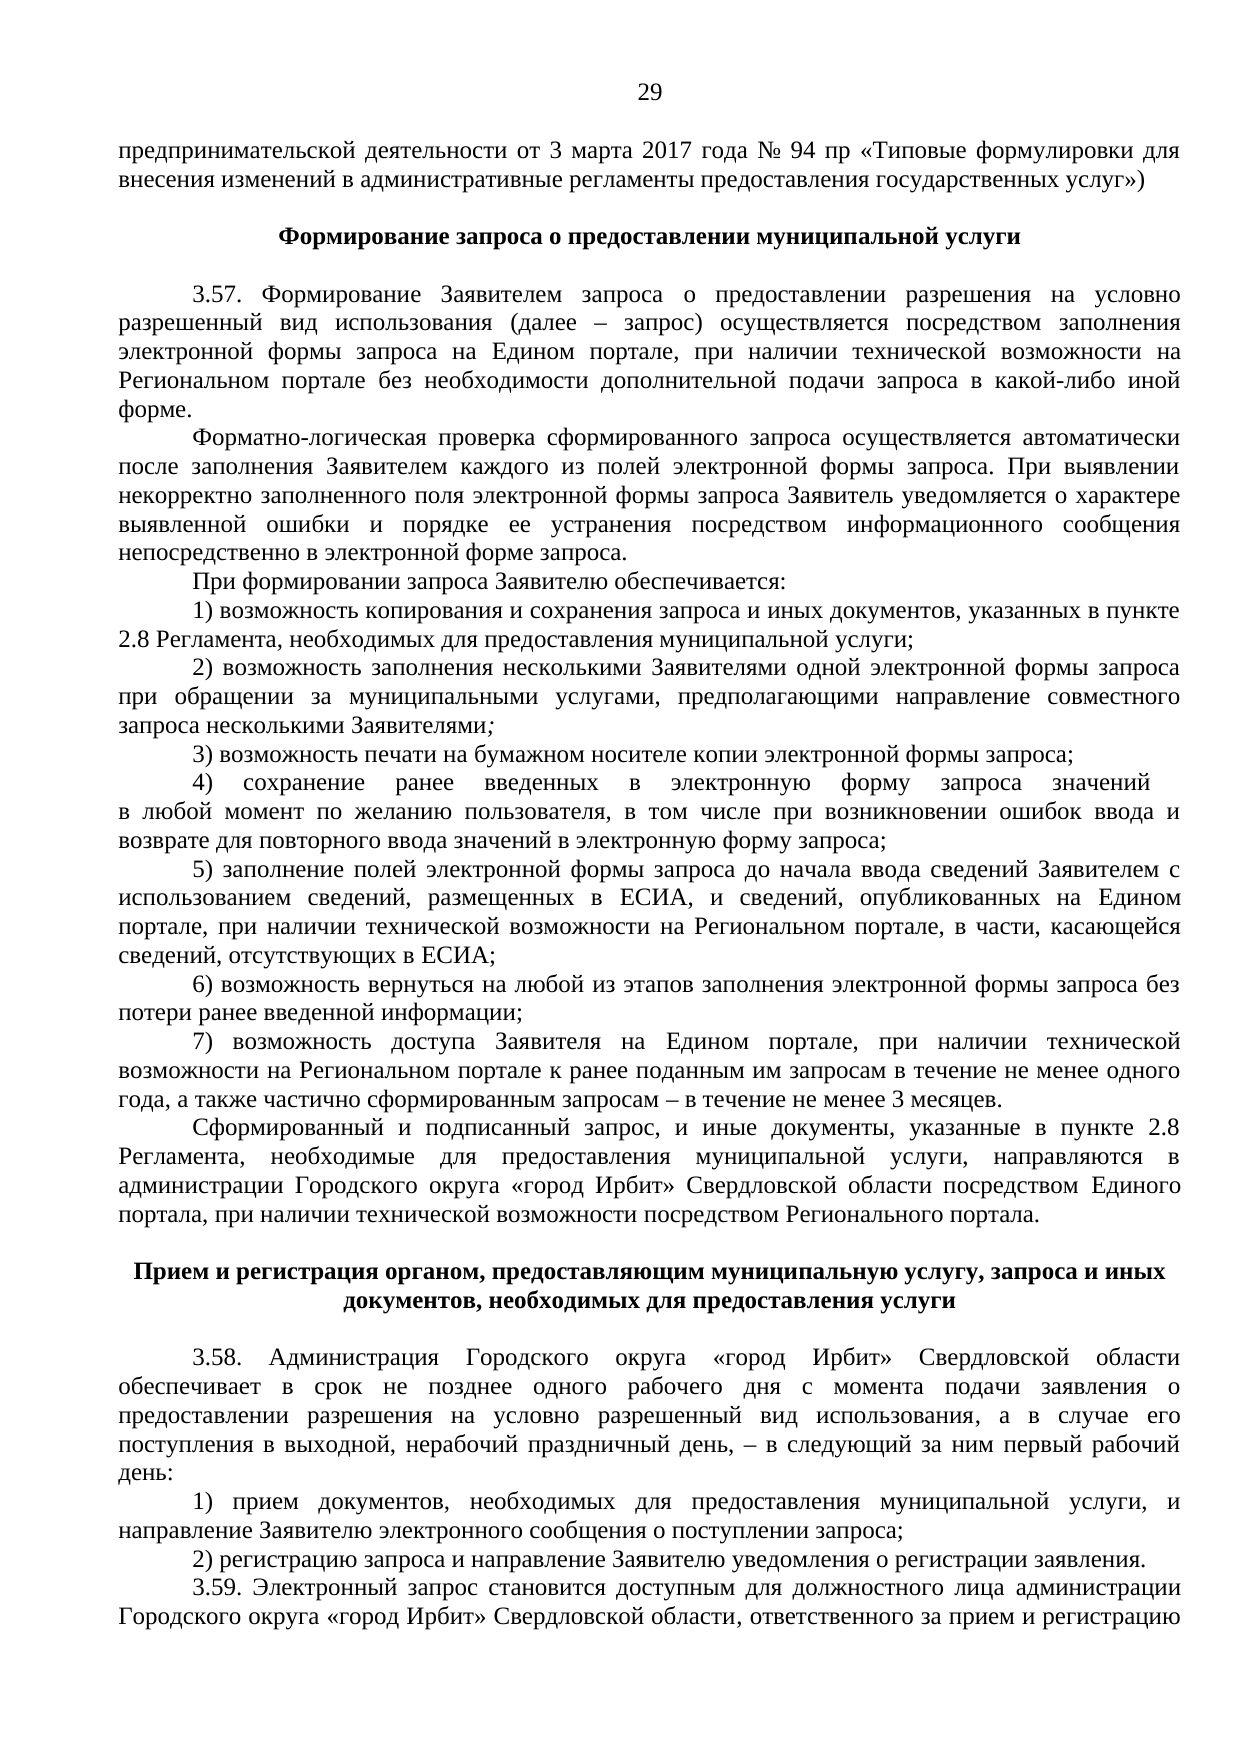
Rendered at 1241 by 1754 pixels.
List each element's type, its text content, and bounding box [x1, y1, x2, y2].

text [118, 1572, 1181, 1630]
text 3.57. Формирование Заявителем запроса о предоставлении разрешения на условно разрешенный вид использования (далее – запрос) осуществляется посредством заполнения электронной формы запроса на Едином портале, при наличии технической возможности на Региональном портале без необходимости дополнительной подачи запроса в какой-либо иной форме. [118, 279, 1181, 422]
text 2) возможность заполнения несколькими Заявителями одной электронной формы запроса при обращении за муниципальными услугами, предполагающими направление совместного запроса несколькими Заявителями; [118, 652, 1181, 739]
text Сформированный и подписанный запрос, и иные документы, указанные в пункте 2.8 Регламента, необходимые для предоставления муниципальной услуги, направляются в администрации Городского округа «город Ирбит» Свердловской области посредством Единого портала, при наличии технической возможности посредством Регионального портала. [118, 1112, 1181, 1227]
text 1) возможность копирования и сохранения запроса и иных документов, указанных в пункте 2.8 Регламента, необходимых для предоставления муниципальной услуги; [118, 595, 1181, 652]
text 5) заполнение полей электронной формы запроса до начала ввода сведений Заявителем с использованием сведений, размещенных в ЕСИА, и сведений, опубликованных на Едином портале, при наличии технической возможности на Региональном портале, в части, касающейся сведений, отсутствующих в ЕСИА; [118, 854, 1181, 969]
text Формирование запроса о предоставлении муниципальной услуги [118, 221, 1181, 250]
text Прием и регистрация органом, предоставляющим муниципальную услугу, запроса и иных документов, необходимых для предоставления услуги [118, 1256, 1181, 1314]
text 3) возможность печати на бумажном носителе копии электронной формы запроса; [118, 739, 1181, 767]
text 4) сохранение ранее введенных в электронную форму запроса значений в любой момент по желанию пользователя, в том числе при возникновении ошибок ввода и возврате для повторного ввода значений в электронную форму запроса; [118, 767, 1181, 854]
text Форматно-логическая проверка сформированного запроса осуществляется автоматически после заполнения Заявителем каждого из полей электронной формы запроса. При выявлении некорректно заполненного поля электронной формы запроса Заявитель уведомляется о характере выявленной ошибки и порядке ее устранения посредством информационного сообщения непосредственно в электронной форме запроса. [118, 422, 1181, 566]
text При формировании запроса Заявителю обеспечивается: [118, 566, 1181, 595]
text 3.58. Администрация Городского округа «город Ирбит» Свердловской области обеспечивает в срок не позднее одного рабочего дня с момента подачи заявления о предоставлении разрешения на условно разрешенный вид использования, а в случае его поступления в выходной, нерабочий праздничный день, – в следующий за ним первый рабочий день: [118, 1342, 1181, 1486]
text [118, 135, 1181, 192]
text 7) возможность доступа Заявителя на Едином портале, при наличии технической возможности на Региональном портале к ранее поданным им запросам в течение не менее одного года, а также частично сформированным запросам – в течение не менее 3 месяцев. [118, 1026, 1181, 1112]
text 1) прием документов, необходимых для предоставления муниципальной услуги, и направление Заявителю электронного сообщения о поступлении запроса; [118, 1486, 1181, 1544]
text 2) регистрацию запроса и направление Заявителю уведомления о регистрации заявления. [118, 1544, 1181, 1572]
text 6) возможность вернуться на любой из этапов заполнения электронной формы запроса без потери ранее введенной информации; [118, 969, 1181, 1026]
